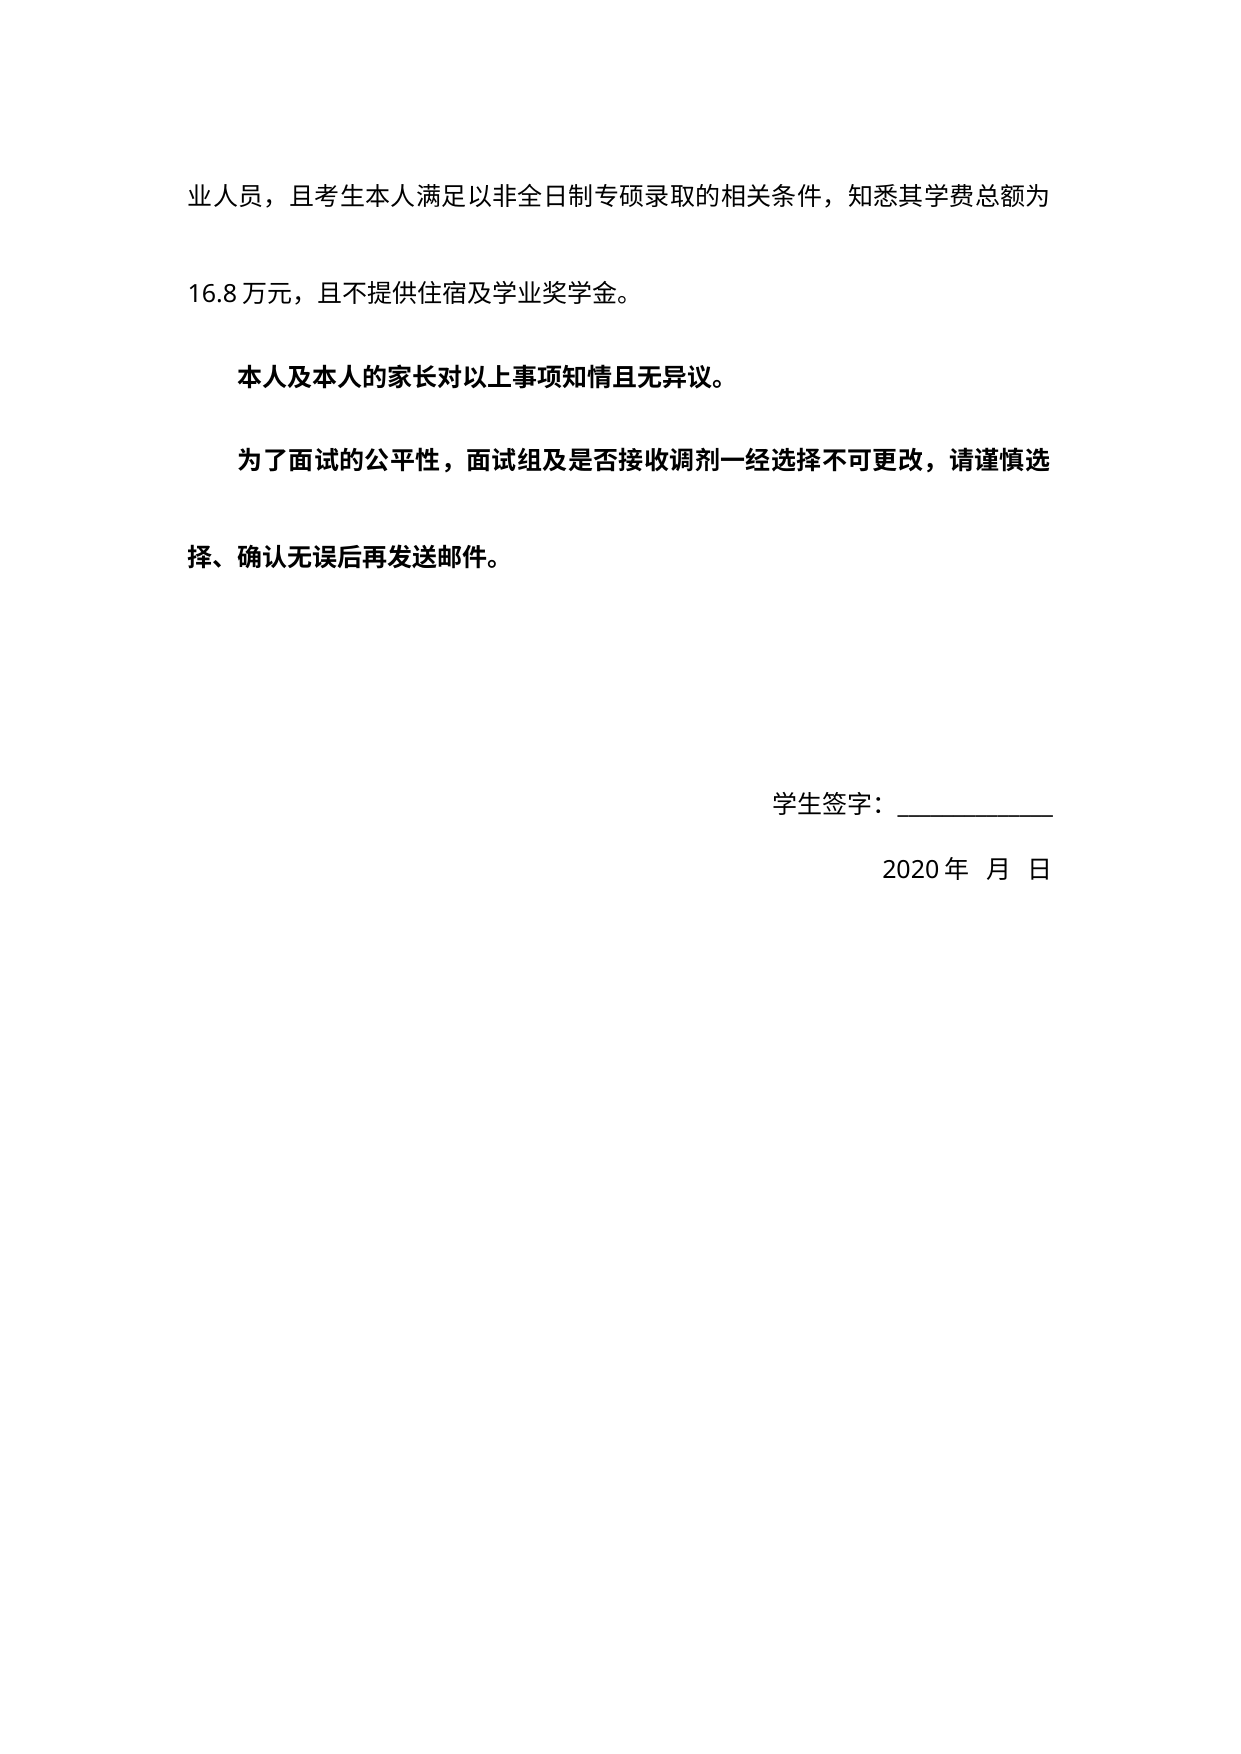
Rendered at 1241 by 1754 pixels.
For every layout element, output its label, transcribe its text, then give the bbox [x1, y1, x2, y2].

text 2020年 月 日 [187, 835, 1053, 900]
text 本人及本人的家长对以上事项知情且无异议。 [187, 343, 1053, 408]
text 为了面试的公平性，面试组及是否接收调剂一经选择不可更改，请谨慎选择、确认无误后再发送邮件。 [187, 426, 1053, 588]
text 学生签字：______________ [187, 770, 1053, 835]
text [187, 162, 1053, 324]
